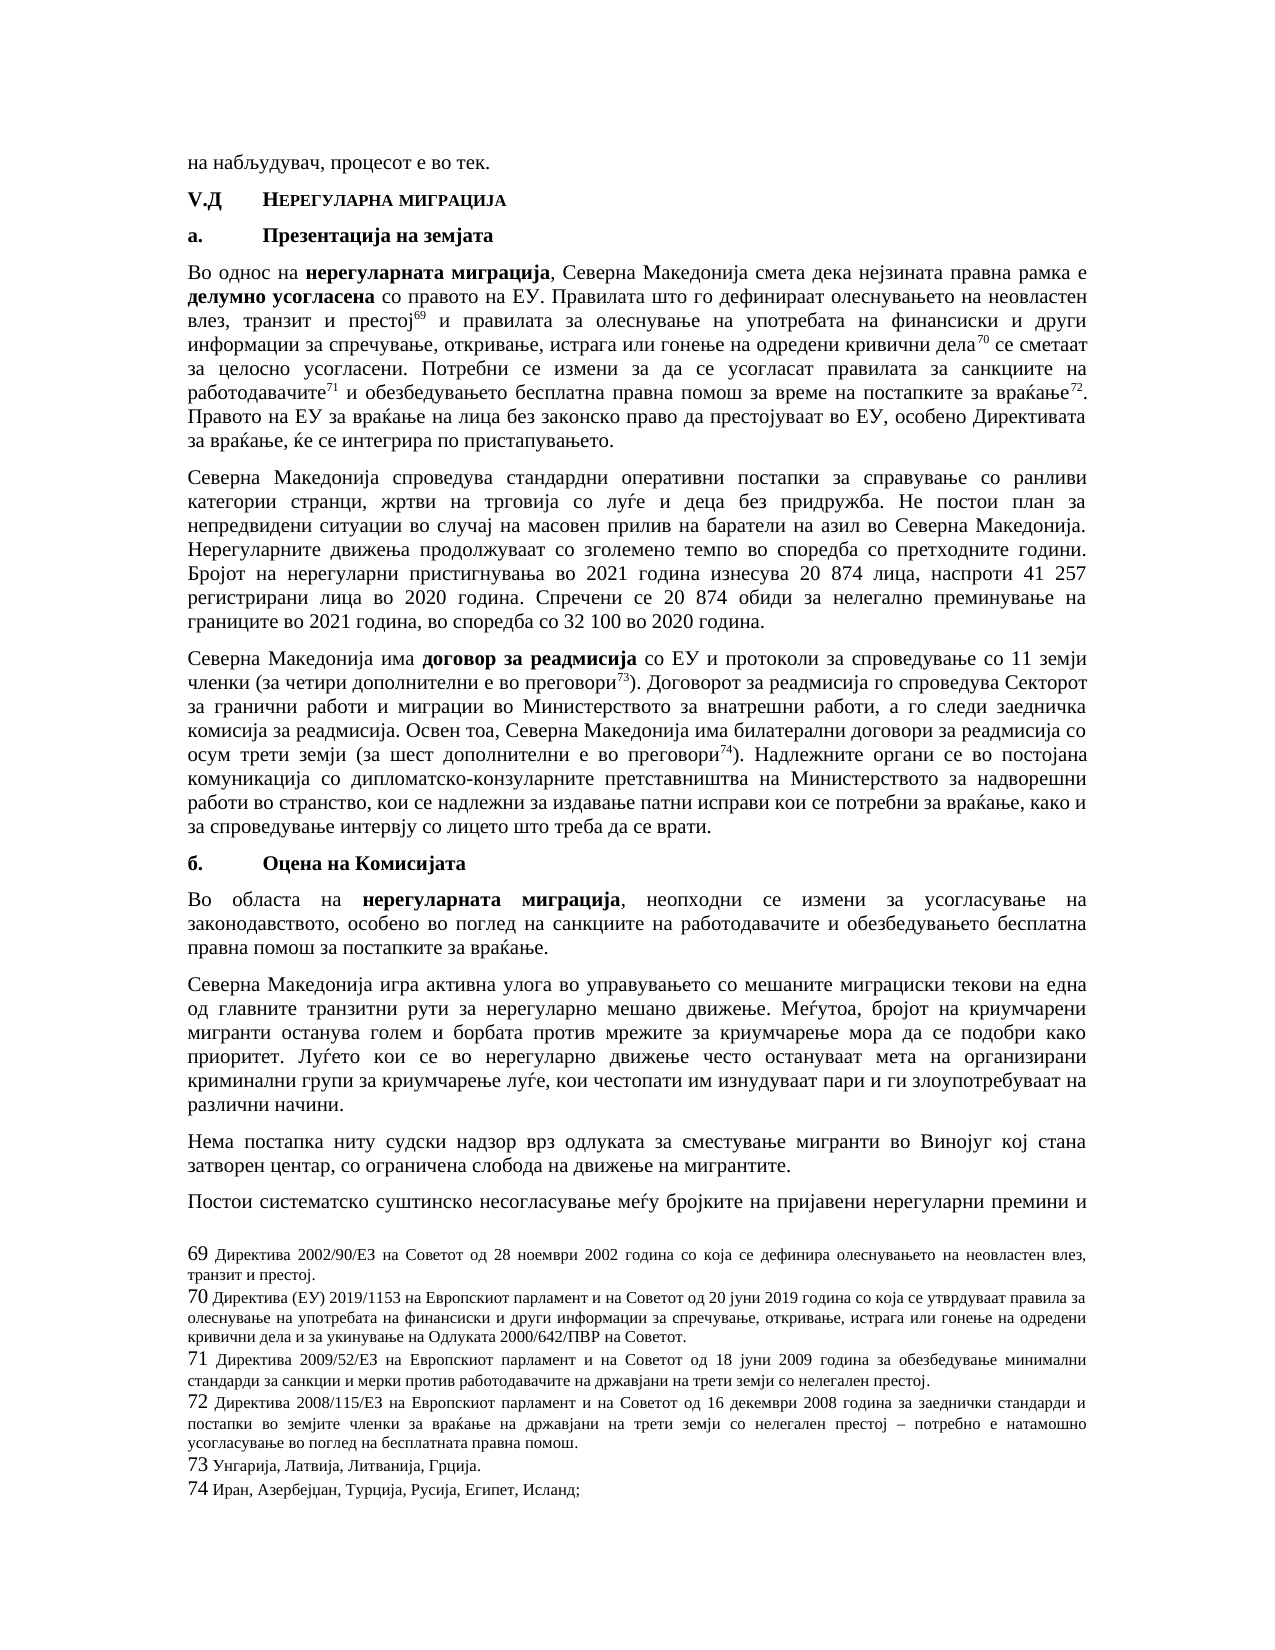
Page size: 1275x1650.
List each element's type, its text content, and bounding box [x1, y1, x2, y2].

text Северна Македонија има договор за реадмисија со ЕУ и протоколи за спроведување со 11 земји членки (за четири дополнителни е во преговори). Договорот за реадмисија го спроведува Секторот за гранични работи и миграции во Министерството за внатрешни работи, а го следи заедничка комисија за реадмисија. Освен тоа, Северна Македонија има билатерални договори за реадмисија со осум трети земји (за шест дополнителни е во преговори). Надлежните органи се во постојана комуникација со дипломатско-конзуларните претставништва на Министерството за надворешни работи во странство, кои се надлежни за издавање патни исправи кои се потребни за враќање, како и за спроведување интервју со лицето што треба да се врати. [187, 646, 1088, 838]
text Во однос на нерегуларната миграција, Северна Македонија смета дека нејзината правна рамка е делумно усогласена со правото на ЕУ. Правилата што го дефинираат олеснувањето на неовластен влез, транзит и престој и правилата за олеснување на употребата на финансиски и други информации за спречување, откривање, истрага или гонење на одредени кривични дела се сметаат за целосно усогласени. Потребни се измени за да се усогласат правилата за санкциите на работодавачите и обезбедувањето бесплатна правна помош за време на постапките за враќање. Правото на ЕУ за враќање на лица без законско право да престојуваат во ЕУ, особено Директивата за враќање, ќе се интегрира по пристапувањето. [187, 260, 1088, 452]
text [187, 1189, 1088, 1213]
text б. Оцена на Комисијата [187, 851, 1088, 875]
text Северна Македонија спроведува стандардни оперативни постапки за справување со ранливи категории странци, жртви на трговија со луѓе и деца без придружба. Не постои план за непредвидени ситуации во случај на масовен прилив на баратели на азил во Северна Македонија. Нерегуларните движења продолжуваат со зголемено темпо во споредба со претходните години. Бројот на нерегуларни пристигнувања во 2021 година изнесува 20 874 лица, наспроти 41 257 регистрирани лица во 2020 година. Спречени се 20 874 обиди за нелегално преминување на границите во 2021 година, во споредба со 32 100 во 2020 година. [187, 465, 1088, 633]
text Во областа на нерегуларната миграција, неопходни се измени за усогласување на законодавството, особено во поглед на санкциите на работодавачите и обезбедувањето бесплатна правна помош за постапките за враќање. [187, 887, 1088, 959]
text Нема постапка ниту судски надзор врз одлуката за сместување мигранти во Винојуг кој стана затворен центар, со ограничена слобода на движење на мигрантите. [187, 1129, 1088, 1177]
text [187, 150, 1088, 174]
text Северна Македонија игра активна улога во управувањето со мешаните миграциски текови на една од главните транзитни рути за нерегуларно мешано движење. Меѓутоа, бројот на криумчарени мигранти останува голем и борбата против мрежите за криумчарење мора да се подобри како приоритет. Луѓето кои се во нерегуларно движење често остануваат мета на организирани криминални групи за криумчарење луѓе, кои честопати им изнудуваат пари и ги злоупотребуваат на различни начини. [187, 972, 1088, 1116]
text V.Д Нерегуларна миграција [187, 187, 1088, 211]
text а. Презентација на земјата [187, 223, 1088, 247]
